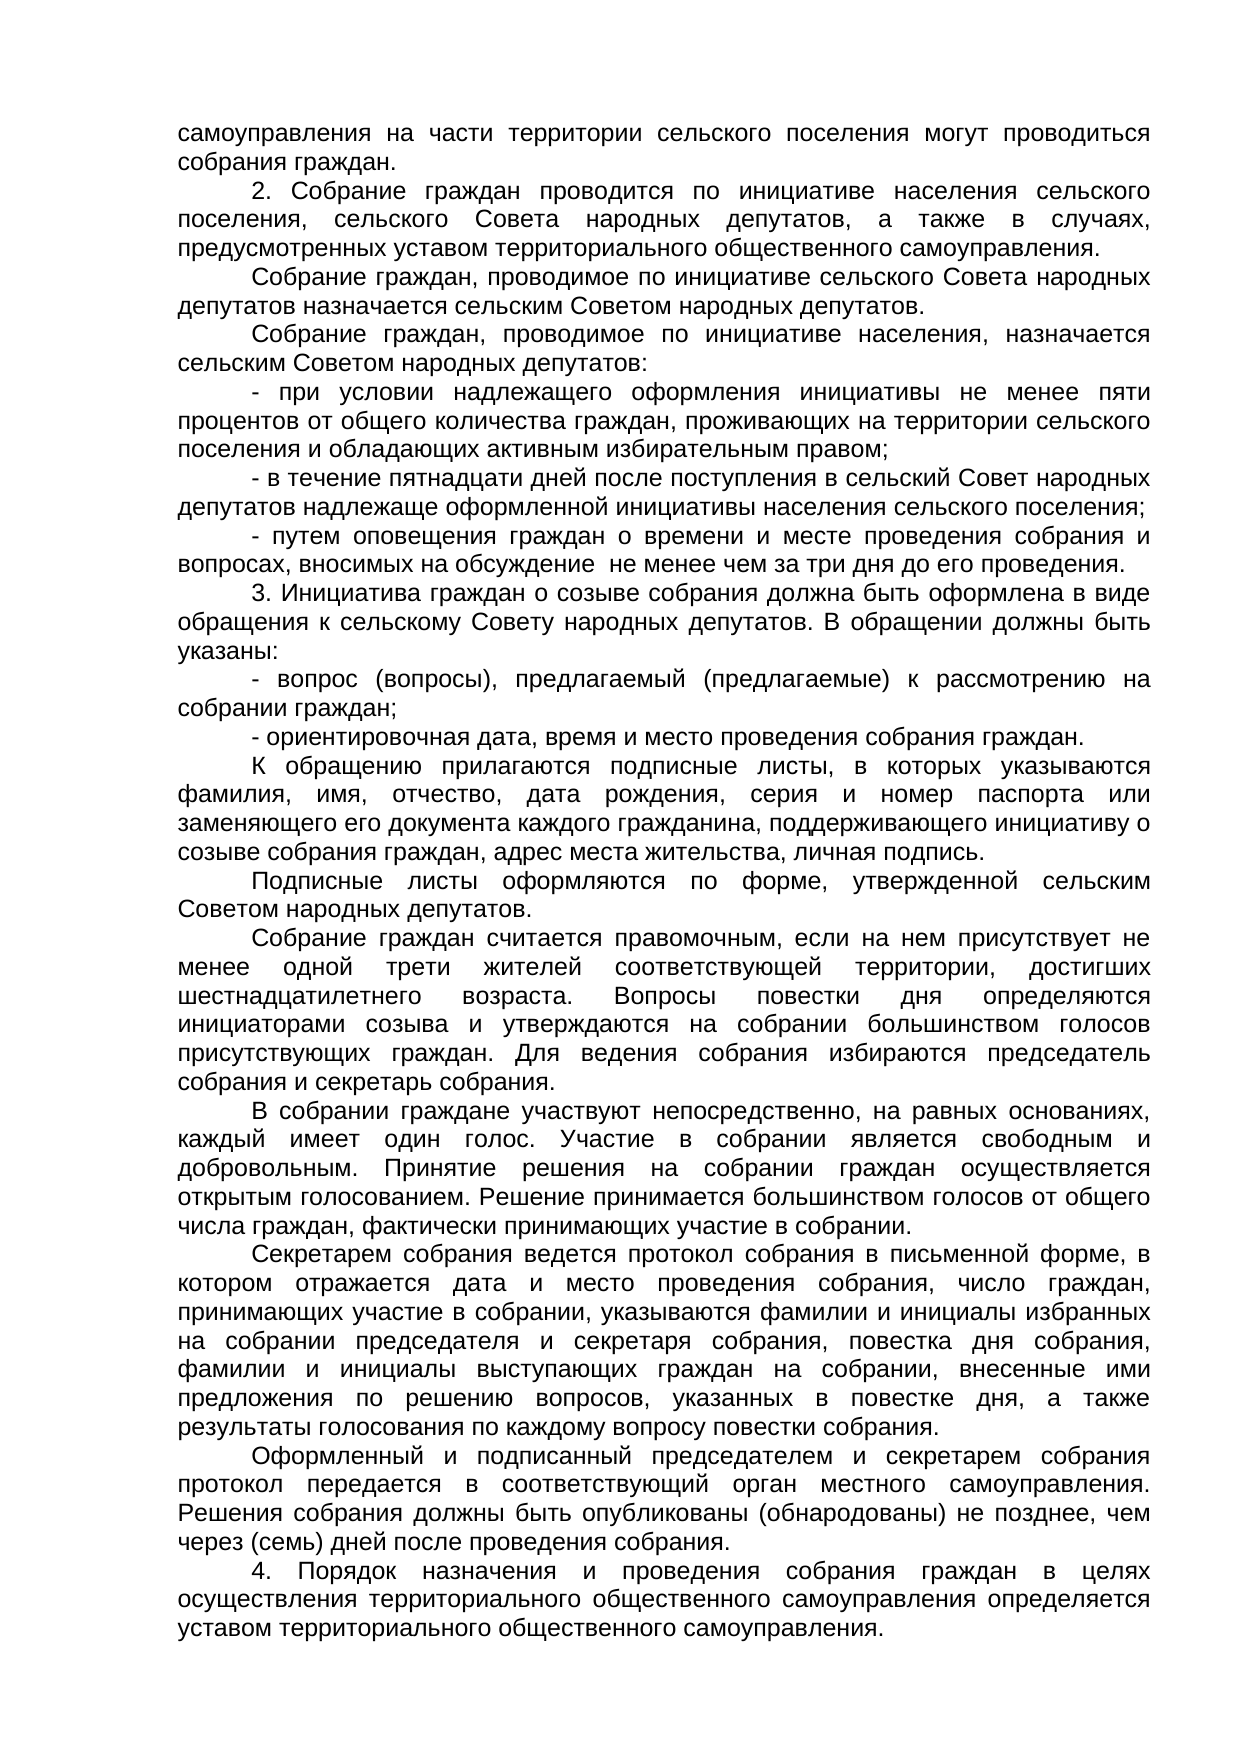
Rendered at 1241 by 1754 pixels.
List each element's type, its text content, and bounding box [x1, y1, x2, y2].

text 3. Инициатива граждан о созыве собрания должна быть оформлена в виде обращения к сельскому Совету народных депутатов. В обращении должны быть указаны: [177, 578, 1152, 664]
text 4. Порядок назначения и проведения собрания граждан в целях осуществления территориального общественного самоуправления определяется уставом территориального общественного самоуправления. [177, 1556, 1152, 1642]
text Собрание граждан, проводимое по инициативе сельского Совета народных депутатов назначается сельским Советом народных депутатов. [177, 262, 1152, 319]
text Секретарем собрания ведется протокол собрания в письменной форме, в котором отражается дата и место проведения собрания, число граждан, принимающих участие в собрании, указываются фамилии и инициалы избранных на собрании председателя и секретаря собрания, повестка дня собрания, фамилии и инициалы выступающих граждан на собрании, внесенные ими предложения по решению вопросов, указанных в повестке дня, а также результаты голосования по каждому вопросу повестки собрания. [177, 1239, 1152, 1441]
text Оформленный и подписанный председателем и секретарем собрания протокол передается в соответствующий орган местного самоуправления. Решения собрания должны быть опубликованы (обнародованы) не позднее, чем через (семь) дней после проведения собрания. [177, 1441, 1152, 1556]
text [177, 118, 1152, 176]
text - при условии надлежащего оформления инициативы не менее пяти процентов от общего количества граждан, проживающих на территории сельского поселения и обладающих активным избирательным правом; [177, 377, 1152, 463]
text Собрание граждан считается правомочным, если на нем присутствует не менее одной трети жителей соответствующей территории, достигших шестнадцатилетнего возраста. Вопросы повестки дня определяются инициаторами созыва и утверждаются на собрании большинством голосов присутствующих граждан. Для ведения собрания избираются председатель собрания и секретарь собрания. [177, 923, 1152, 1096]
text К обращению прилагаются подписные листы, в которых указываются фамилия, имя, отчество, дата рождения, серия и номер паспорта или заменяющего его документа каждого гражданина, поддерживающего инициативу о созыве собрания граждан, адрес места жительства, личная подпись. [177, 751, 1152, 866]
text 2. Собрание граждан проводится по инициативе населения сельского поселения, сельского Совета народных депутатов, а также в случаях, предусмотренных уставом территориального общественного самоуправления. [177, 176, 1152, 262]
text - путем оповещения граждан о времени и месте проведения собрания и вопросах, вносимых на обсуждение не менее чем за три дня до его проведения. [177, 521, 1152, 578]
text - в течение пятнадцати дней после поступления в сельский Совет народных депутатов надлежаще оформленной инициативы населения сельского поселения; [177, 463, 1152, 521]
text - вопрос (вопросы), предлагаемый (предлагаемые) к рассмотрению на собрании граждан; [177, 664, 1152, 722]
text - ориентировочная дата, время и место проведения собрания граждан. [177, 722, 1152, 751]
text Собрание граждан, проводимое по инициативе населения, назначается сельским Советом народных депутатов: [177, 319, 1152, 377]
text Подписные листы оформляются по форме, утвержденной сельским Советом народных депутатов. [177, 866, 1152, 923]
text В собрании граждане участвуют непосредственно, на равных основаниях, каждый имеет один голос. Участие в собрании является свободным и добровольным. Принятие решения на собрании граждан осуществляется открытым голосованием. Решение принимается большинством голосов от общего числа граждан, фактически принимающих участие в собрании. [177, 1096, 1152, 1239]
